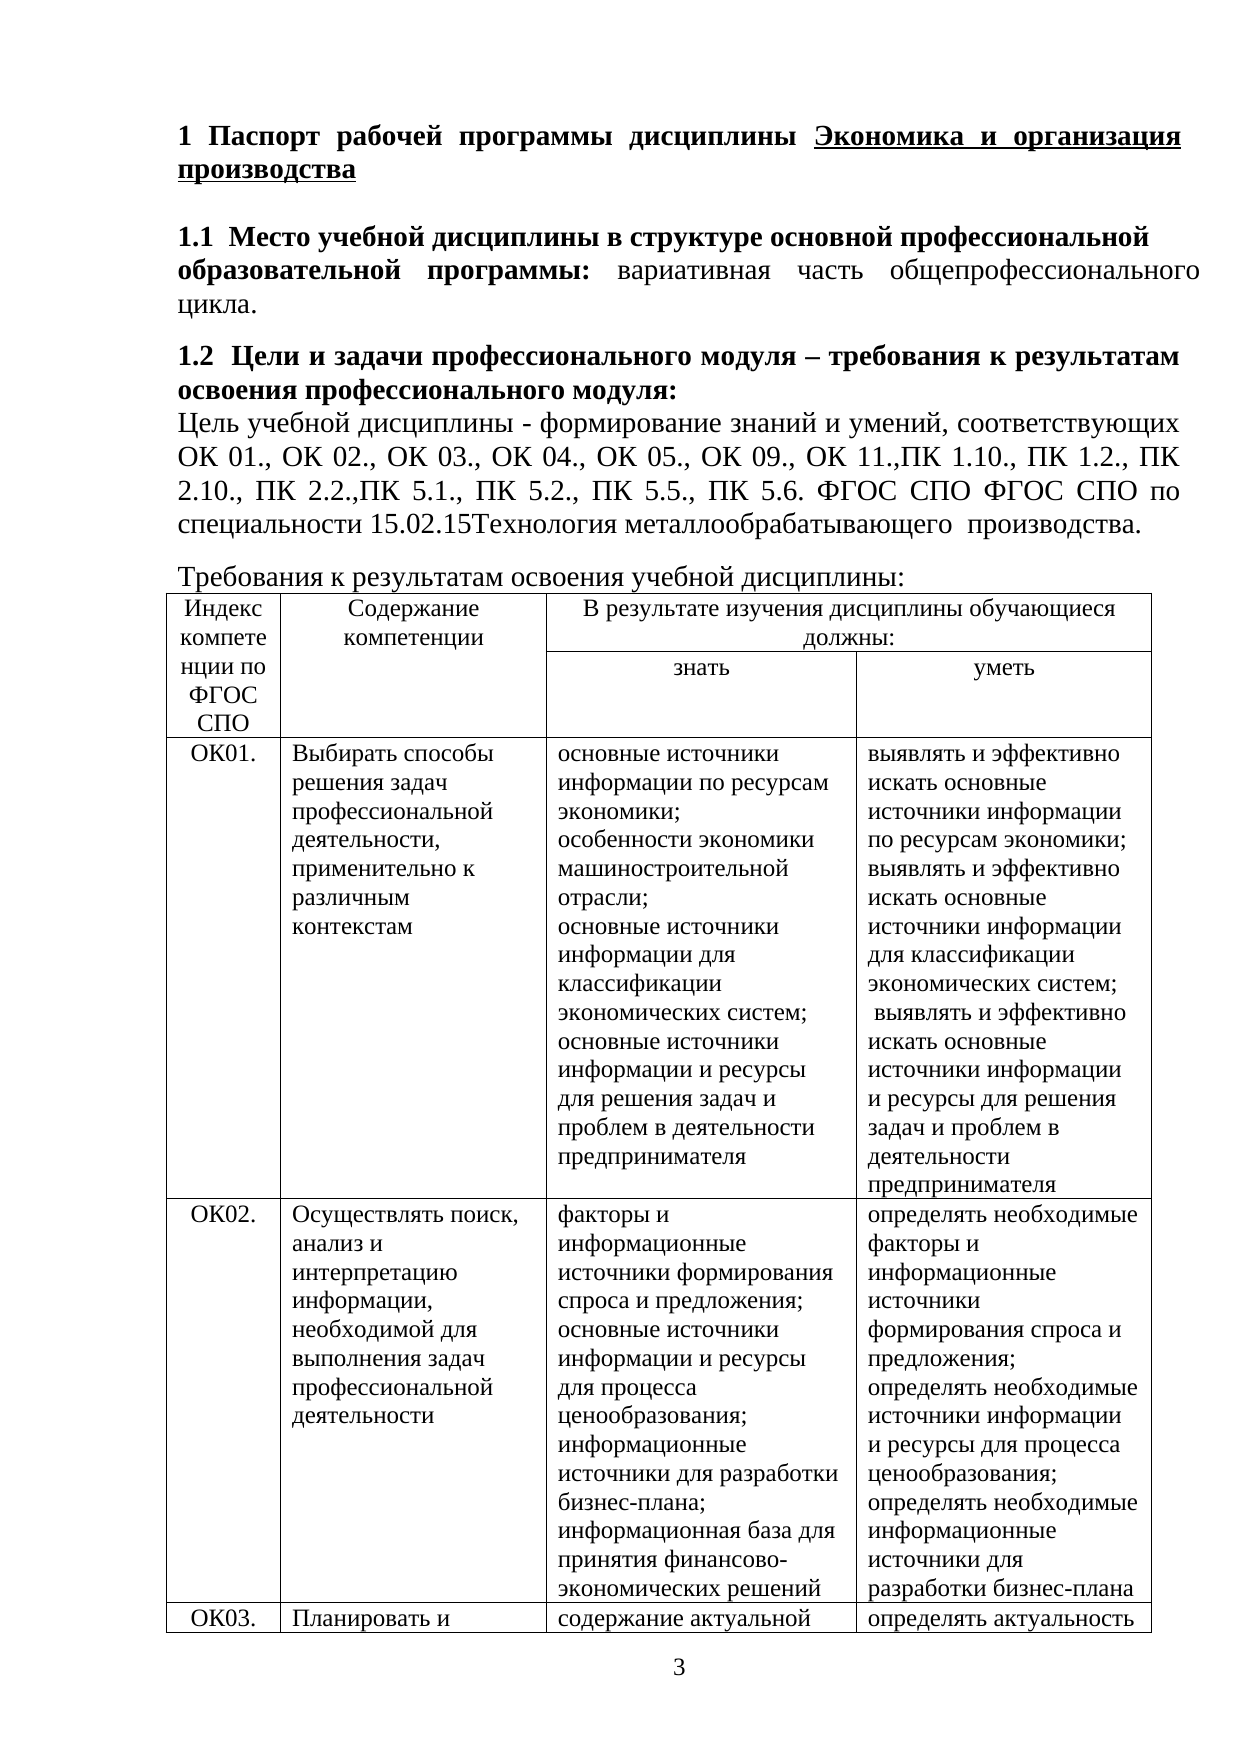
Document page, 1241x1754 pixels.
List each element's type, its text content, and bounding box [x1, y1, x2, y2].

text Требования к результатам освоения учебной дисциплины: [177, 559, 1181, 592]
table_cell основные источники информации по ресурсам экономики; особенности экономики машиностроительной отрасли; основные источники информации для классификации экономических систем; основные источники информации и ресурсы для решения задач и проблем в деятельности предпринимателя [547, 738, 856, 1198]
table_header Содержание компетенции [281, 594, 546, 737]
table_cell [281, 1603, 546, 1632]
table_cell Выбирать способы решения задач профессиональной деятельности, применительно к различным контекстам [281, 738, 546, 1198]
table_header В результате изучения дисциплины обучающиеся должны: [547, 594, 1151, 651]
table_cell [547, 1603, 856, 1632]
text образовательной программы: вариативная часть общепрофессионального цикла. [177, 252, 1201, 319]
table_cell факторы и информационные источники формирования спроса и предложения; основные источники информации и ресурсы для процесса ценообразования; информационные источники для разработки бизнес-плана; информационная база для принятия финансово-экономических решений [547, 1199, 856, 1602]
table_cell ОК03. [167, 1603, 280, 1632]
text 1.1 Место учебной дисциплины в структуре основной профессиональной [177, 219, 1201, 252]
table_header Индекс компетенции по ФГОС СПО [167, 594, 280, 737]
table_cell определять необходимые факторы и информационные источники формирования спроса и предложения; определять необходимые источники информации и ресурсы для процесса ценообразования; определять необходимые информационные источники для разработки бизнес-плана [857, 1199, 1151, 1602]
table_cell знать [547, 652, 856, 737]
table_cell выявлять и эффективно искать основные источники информации по ресурсам экономики; выявлять и эффективно искать основные источники информации для классификации экономических систем; выявлять и эффективно искать основные источники информации и ресурсы для решения задач и проблем в деятельности предпринимателя [857, 738, 1151, 1198]
text 1.2 Цели и задачи профессионального модуля – требования к результатам освоения профессионального модуля: [177, 338, 1181, 406]
table_cell Осуществлять поиск, анализ и интерпретацию информации, необходимой для выполнения задач профессиональной деятельности [281, 1199, 546, 1602]
text 1 Паспорт рабочей программы дисциплины Экономика и организация производства [177, 118, 1181, 185]
text Цель учебной дисциплины - формирование знаний и умений, соответствующих ОК 01., ОК 02., ОК 03., ОК 04., ОК 05., ОК 09., ОК 11.,ПК 1.10., ПК 1.2., ПК 2.10., ПК 2.2.,ПК 5.1., ПК 5.2., ПК 5.5., ПК 5.6. ФГОС СПО ФГОС СПО по специальности 15.02.15Технология металлообрабатывающего производства. [177, 406, 1181, 540]
table_cell ОК02. [167, 1199, 280, 1602]
table_cell ОК01. [167, 738, 280, 1198]
table_cell уметь [857, 652, 1151, 737]
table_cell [857, 1603, 1151, 1632]
